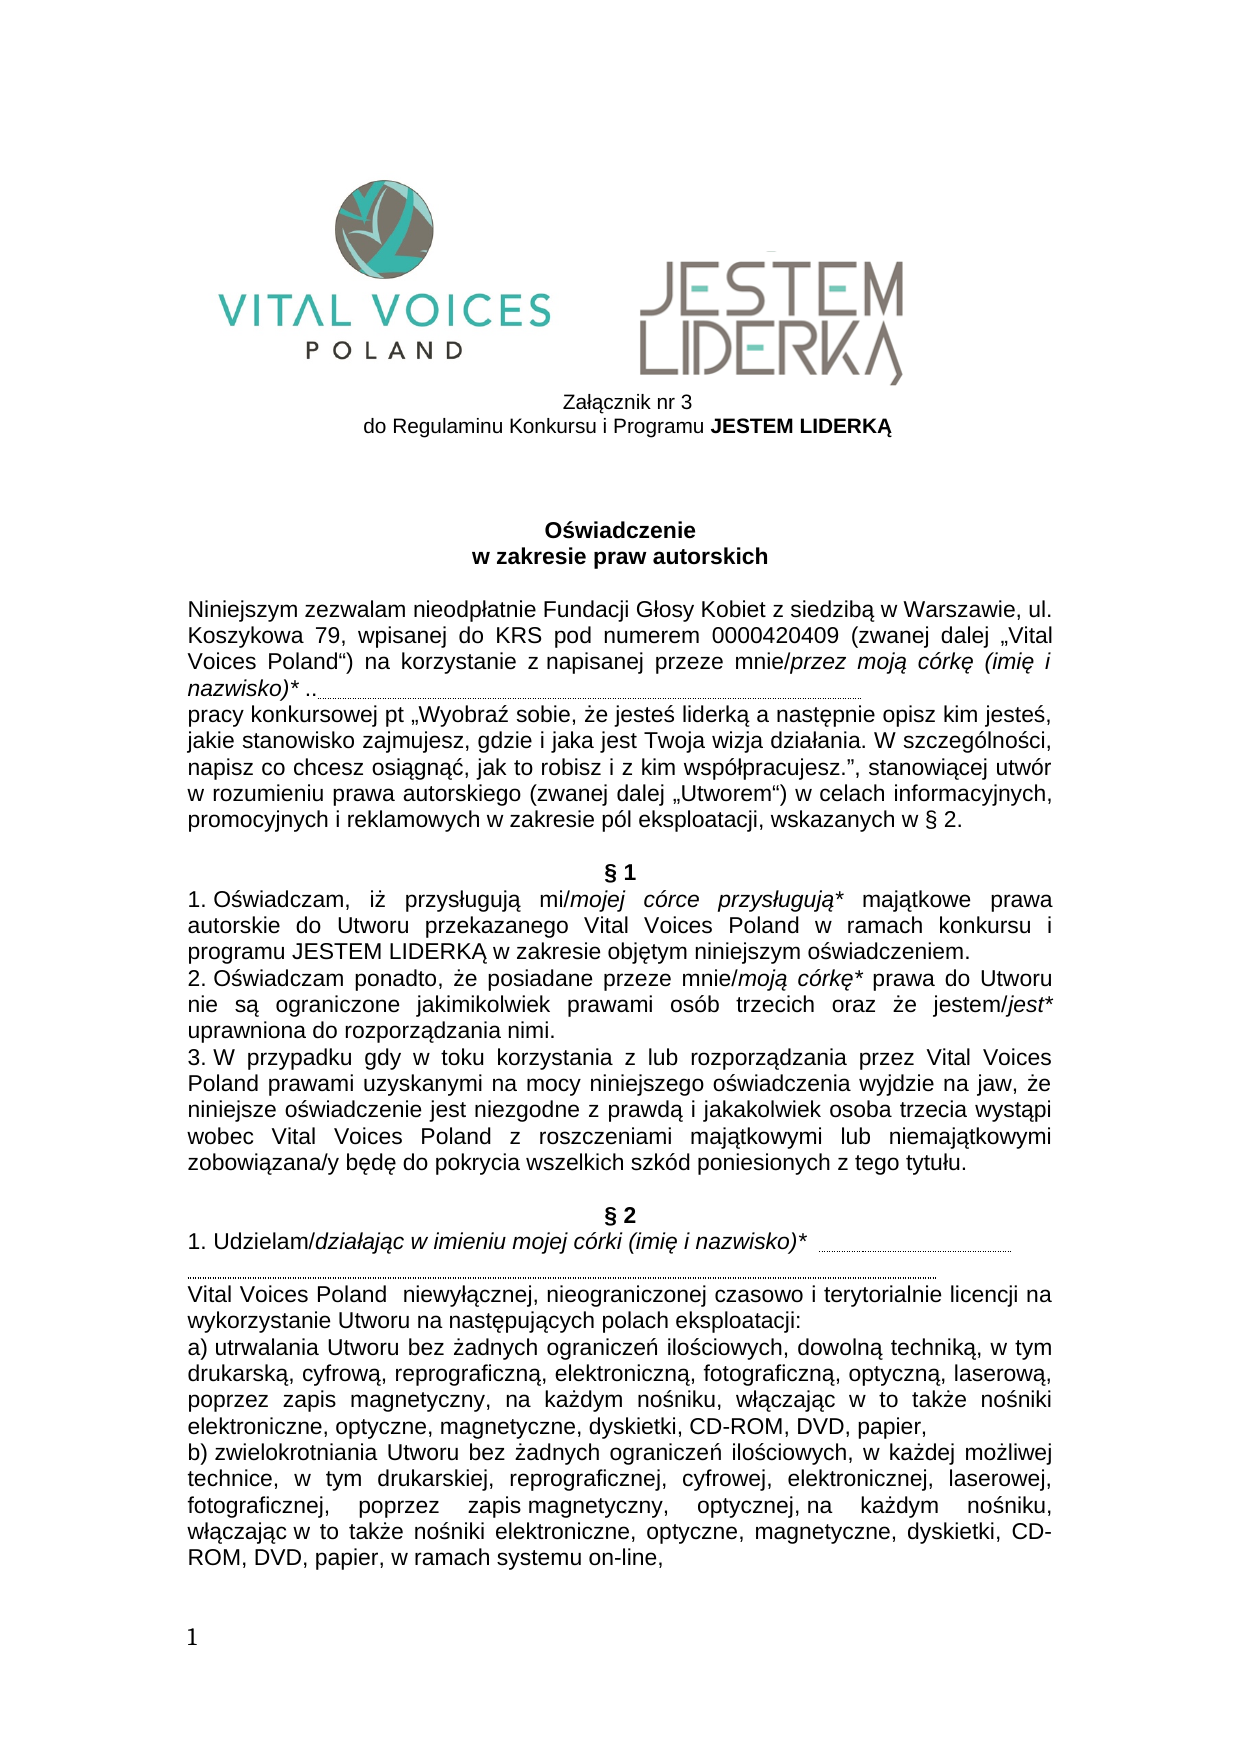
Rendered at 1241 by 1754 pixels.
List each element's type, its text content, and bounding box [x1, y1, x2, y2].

text do Regulaminu Konkursu i Programu JESTEM LIDERKĄ [202, 413, 1053, 437]
picture [187, 150, 960, 390]
text Załącznik nr 3 [202, 389, 1053, 413]
text w zakresie praw autorskich [187, 543, 1053, 569]
text 1. Oświadczam, iż przysługują mi/mojej córce przysługują* majątkowe prawa autorskie do Utworu przekazanego Vital Voices Poland w ramach konkursu i programu JESTEM LIDERKĄ w zakresie objętym niniejszym oświadczeniem. [187, 886, 1053, 964]
text § 2 [187, 1202, 1053, 1228]
text 1. Udzielam/działając w imieniu mojej córki (imię i nazwisko)* Vital Voices Poland niewyłącznej, nieograniczonej czasowo i terytorialnie licencji na wykorzystanie Utworu na następujących polach eksploatacji: [187, 1228, 1053, 1333]
text 3. W przypadku gdy w toku korzystania z lub rozporządzania przez Vital Voices Poland prawami uzyskanymi na mocy niniejszego oświadczenia wyjdzie na jaw, że niniejsze oświadczenie jest niezgodne z prawdą i jakakolwiek osoba trzecia wystąpi wobec Vital Voices Poland z roszczeniami majątkowymi lub niemajątkowymi zobowiązana/y będę do pokrycia wszelkich szkód poniesionych z tego tytułu. [187, 1044, 1053, 1175]
text b) zwielokrotniania Utworu bez żadnych ograniczeń ilościowych, w każdej możliwej technice, w tym drukarskiej, reprograficznej, cyfrowej, elektronicznej, laserowej, fotograficznej, poprzez zapis magnetyczny, optycznej, na każdym nośniku, włączając w to także nośniki elektroniczne, optyczne, magnetyczne, dyskietki, CD-ROM, DVD, papier, w ramach systemu on-line, [187, 1439, 1053, 1571]
text Oświadczenie [187, 517, 1053, 543]
text § 1 [187, 859, 1053, 886]
text a) utrwalania Utworu bez żadnych ograniczeń ilościowych, dowolną techniką, w tym drukarską, cyfrową, reprograficzną, elektroniczną, fotograficzną, optyczną, laserową, poprzez zapis magnetyczny, na każdym nośniku, włączając w to także nośniki elektroniczne, optyczne, magnetyczne, dyskietki, CD-ROM, DVD, papier, [187, 1333, 1053, 1439]
text Niniejszym zezwalam nieodpłatnie Fundacji Głosy Kobiet z siedzibą w Warszawie, ul. Koszykowa 79, wpisanej do KRS pod numerem 0000420409 (zwanej dalej „Vital Voices Poland“) na korzystanie z napisanej przeze mnie/przez moją córkę (imię i nazwisko)* .. pracy konkursowej pt „Wyobraź sobie, że jesteś liderką a następnie opisz kim jesteś, jakie stanowisko zajmujesz, gdzie i jaka jest Twoja wizja działania. W szczególności, napisz co chcesz osiągnąć, jak to robisz i z kim współpracujesz.”, stanowiącej utwór w rozumieniu prawa autorskiego (zwanej dalej „Utworem“) w celach informacyjnych, promocyjnych i reklamowych w zakresie pól eksploatacji, wskazanych w § 2. [187, 596, 1053, 833]
text 2. Oświadczam ponadto, że posiadane przeze mnie/moją córkę* prawa do Utworu nie są ograniczone jakimikolwiek prawami osób trzecich oraz że jestem/jest* uprawniona do rozporządzania nimi. [187, 964, 1053, 1044]
